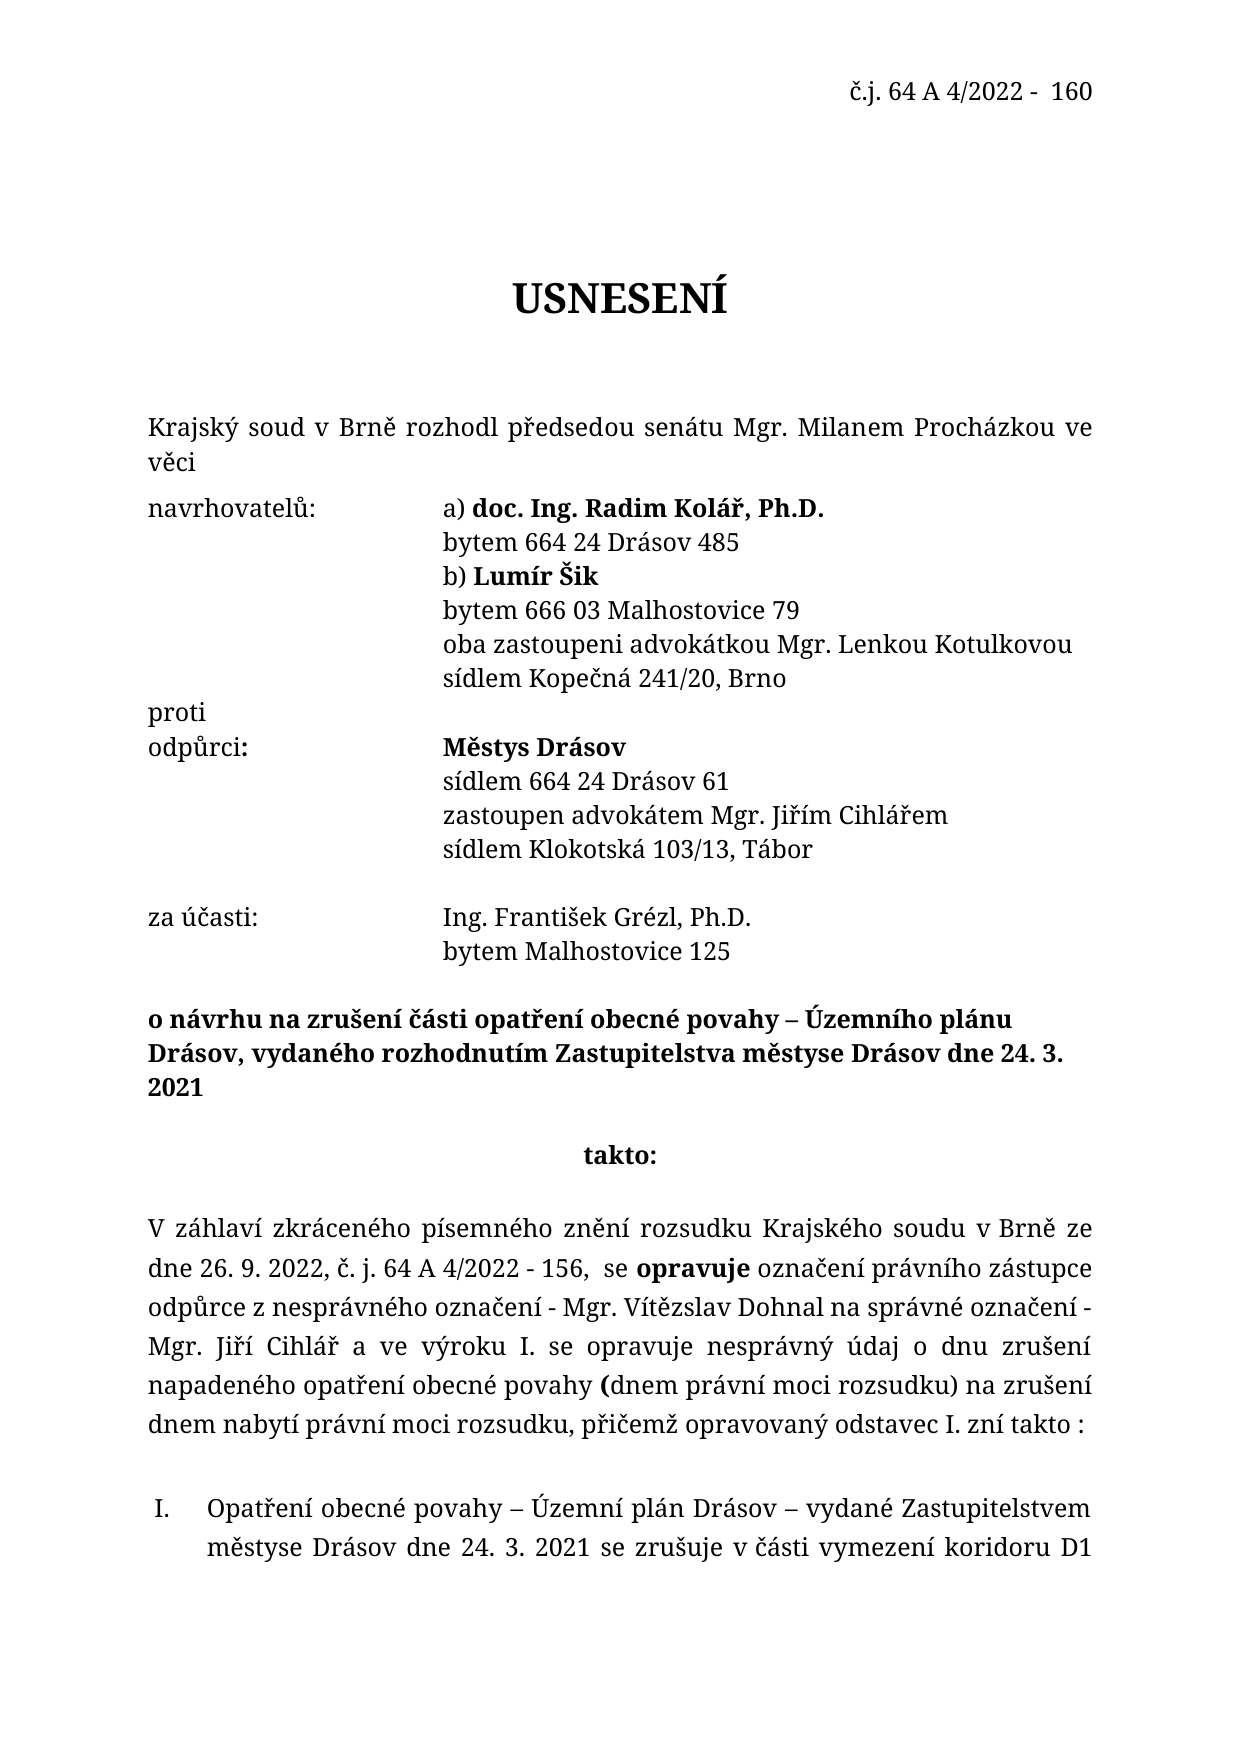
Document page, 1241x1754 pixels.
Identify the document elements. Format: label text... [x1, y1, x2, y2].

text navrhovatelů: a) doc. Ing. Radim Kolář, Ph.D. bytem 664 24 Drásov 485 b) Lumír Šik bytem 666 03 Malhostovice 79 oba zastoupeni advokátkou Mgr. Lenkou Kotulkovou sídlem Kopečná 241/20, Brno [148, 491, 1093, 695]
text o návrhu na zrušení části opatření obecné povahy – Územního plánu Drásov, vydaného rozhodnutím Zastupitelstva městyse Drásov dne 24. 3. 2021 [148, 1002, 1093, 1104]
text odpůrci: Městys Drásov sídlem 664 24 Drásov 61 [148, 729, 1093, 797]
text zastoupen advokátem Mgr. Jiřím Cihlářem [148, 797, 1093, 831]
text Krajský soud v Brně rozhodl předsedou senátu Mgr. Milanem Procházkou ve věci [148, 410, 1093, 478]
text za účasti: Ing. František Grézl, Ph.D. bytem Malhostovice 125 [148, 899, 1093, 968]
text proti [148, 695, 1093, 729]
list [169, 1491, 1093, 1564]
text sídlem Klokotská 103/13, Tábor [443, 831, 1093, 865]
text USNESENÍ [148, 269, 1093, 326]
text takto: [148, 1138, 1093, 1172]
text V záhlaví zkráceného písemného znění rozsudku Krajského soudu v Brně ze dne 26. 9. 2022, č. j. 64 A 4/2022 - 156, se opravuje označení právního zástupce odpůrce z nesprávného označení - Mgr. Vítězslav Dohnal na správné označení - Mgr. Jiří Cihlář a ve výroku I. se opravuje nesprávný údaj o dnu zrušení napadeného opatření obecné povahy (dnem právní moci rozsudku) na zrušení dnem nabytí právní moci rozsudku, přičemž opravovaný odstavec I. zní takto : [148, 1211, 1093, 1441]
